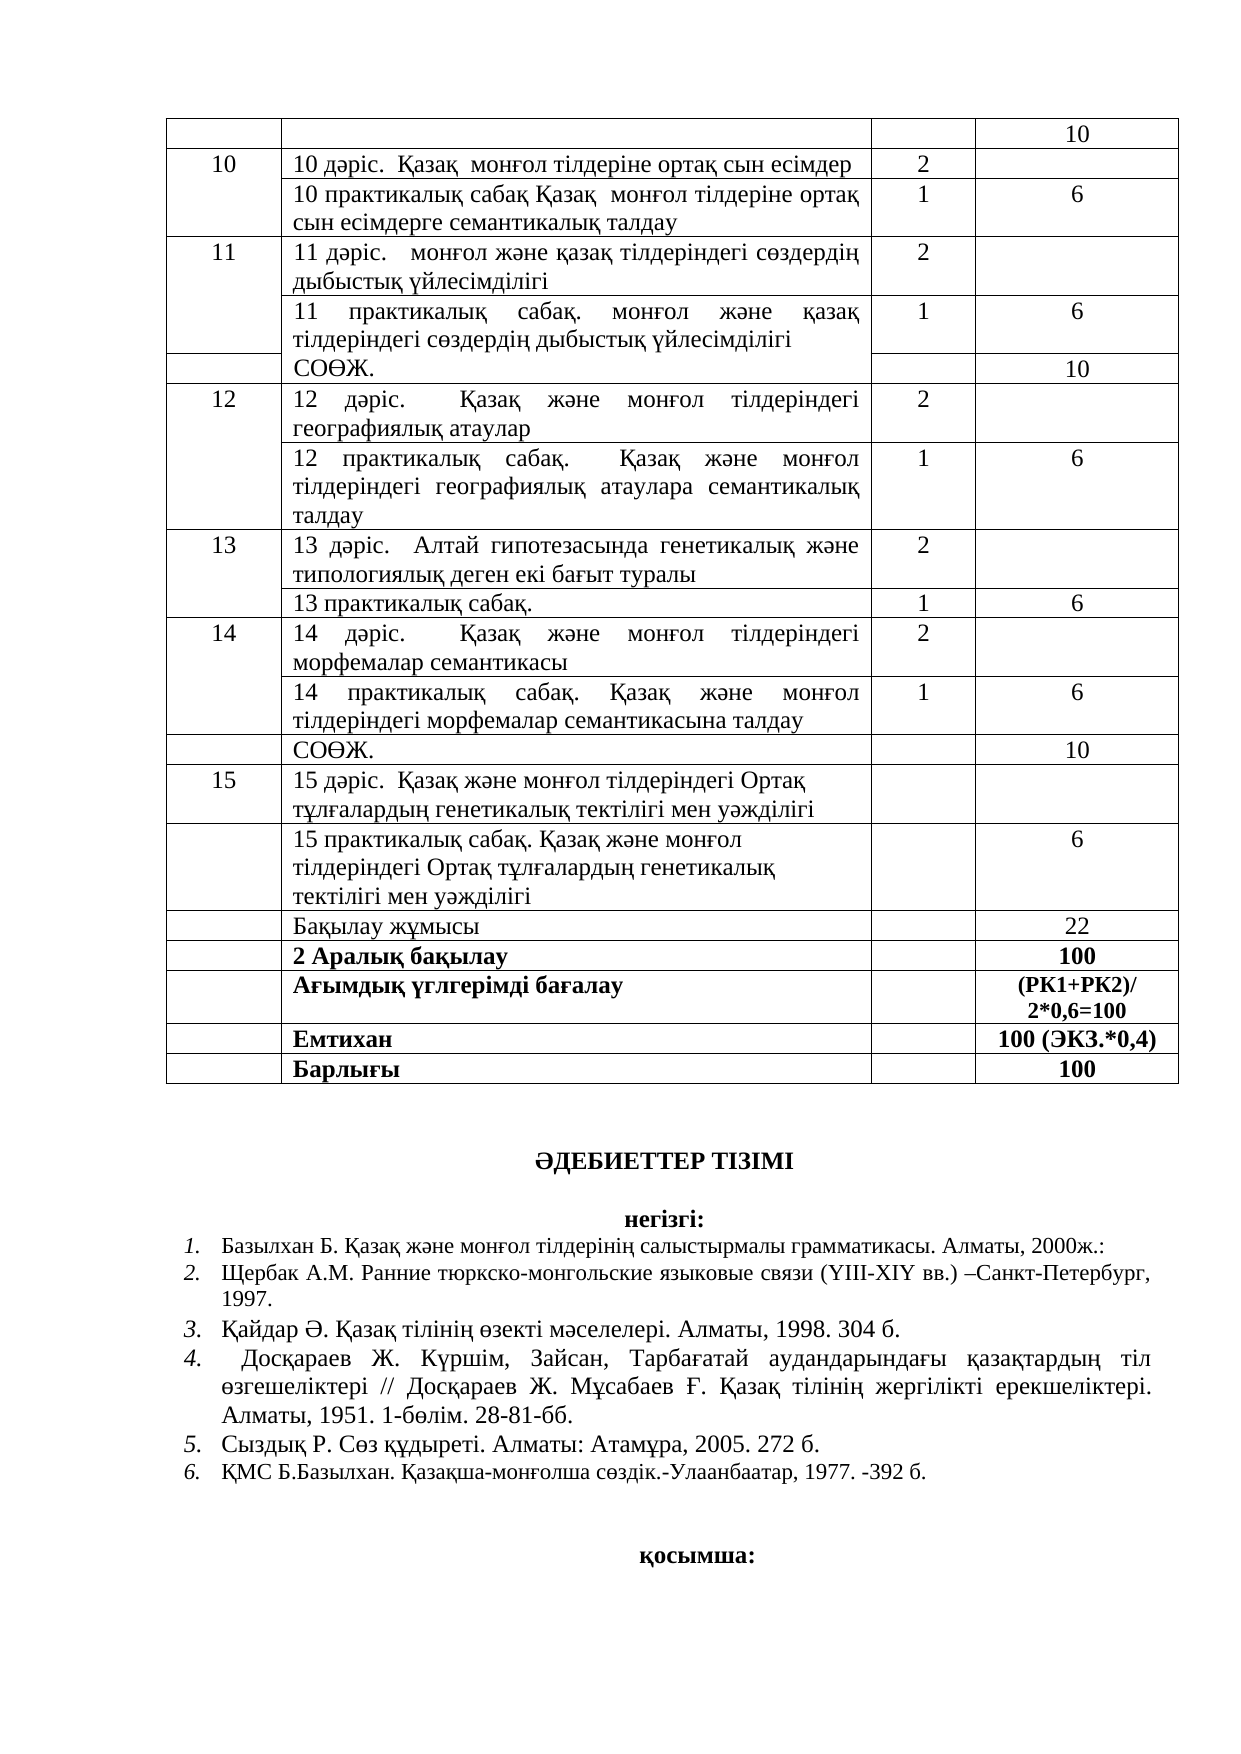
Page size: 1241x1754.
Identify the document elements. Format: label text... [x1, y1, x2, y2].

table_cell [976, 237, 1178, 295]
table_cell 10 [976, 735, 1178, 764]
table_cell 11 [167, 237, 281, 353]
table_cell [872, 765, 975, 823]
table_cell 2 [872, 237, 975, 295]
table_cell [872, 1024, 975, 1053]
table_cell 100 [976, 1054, 1178, 1083]
table_cell 2 Аралық бақылау [282, 941, 871, 969]
table_cell 6 [976, 824, 1178, 910]
table_cell 6 [976, 589, 1178, 617]
table_cell [872, 119, 975, 148]
table_cell 11 практикалық сабақ. монғол және қазақ тілдеріндегі сөздердің дыбыстық үйлесімділігі СОӨЖ. [282, 296, 871, 383]
table_cell [976, 765, 1178, 823]
table_cell [167, 941, 281, 969]
table_cell [976, 149, 1178, 178]
table_cell [976, 618, 1178, 676]
table_cell 1 [872, 589, 975, 617]
table_cell 15 дәріс. Қазақ және монғол тілдеріндегі Ортақ тұлғалардың генетикалық тектілігі мен уәжділігі [282, 765, 871, 823]
list ҚМС Б.Базылхан. Қазақша-монғолша сөздік.-Улаанбаатар, 1977. -392 б. [183, 1458, 1152, 1484]
table_cell [872, 911, 975, 940]
table_cell 10 [167, 149, 281, 236]
table_cell 1 [872, 443, 975, 529]
table_cell 2 [872, 149, 975, 178]
table_cell [872, 941, 975, 969]
table_cell [167, 1054, 281, 1083]
table_cell 13 практикалық сабақ. [282, 589, 871, 617]
table_cell [167, 911, 281, 940]
table_cell 15 [167, 765, 281, 823]
list Щербак А.М. Ранние тюркско-монгольские языковые связи (ҮІІІ-ХІҮ вв.) –Санкт-Петербург, 1997. [183, 1259, 1152, 1312]
table_cell 1 [872, 677, 975, 734]
table_cell [167, 119, 281, 148]
table_cell 6 [976, 443, 1178, 529]
table_cell 13 дәріс. Алтай гипотезасында генетикалық және типологиялық деген екі бағыт туралы [282, 530, 871, 587]
table_cell 22 [976, 911, 1178, 940]
table_cell 14 практикалық сабақ. Қазақ және монғол тілдеріндегі морфемалар семантикасына талдау [282, 677, 871, 734]
table_cell [872, 971, 975, 1023]
table_cell Барлығы [282, 1054, 871, 1083]
table_cell [167, 824, 281, 910]
table_cell (РК1+РК2)/2*0,6=100 [976, 971, 1178, 1023]
table_cell 14 [167, 618, 281, 734]
text ӘДЕБИЕТТЕР ТІЗІМІ [177, 1146, 1152, 1175]
table_cell [976, 384, 1178, 442]
table_cell 10 практикалық сабақ Қазақ монғол тілдеріне ортақ сын есімдерге семантикалық талдау [282, 179, 871, 236]
table_cell 2 [872, 530, 975, 587]
table_cell 2 [872, 618, 975, 676]
text негізгі: [177, 1204, 1152, 1232]
list Базылхан Б. Қазақ және монғол тілдерінің салыстырмалы грамматикасы. Алматы, 2000ж.: [183, 1232, 1152, 1259]
table_cell [872, 824, 975, 910]
table_cell Ағымдық үглгерімді бағалау [282, 971, 871, 1023]
table_cell 15 практикалық сабақ. Қазақ және монғол тілдеріндегі Ортақ тұлғалардың генетикалық тектілігі мен уәжділігі [282, 824, 871, 910]
table_cell СОӨЖ. [282, 735, 871, 764]
table_cell [167, 354, 281, 383]
table_cell 10 [976, 354, 1178, 383]
list Досқараев Ж. Күршім, Зайсан, Тарбағатай аудандарындағы қазақтардың тіл өзгешеліктері // Досқараев Ж. Мұсабаев Ғ. Қазақ тілінің жергілікті ерекшеліктері. Алматы, 1951. 1-бөлім. 28-81-бб. [183, 1343, 1152, 1429]
table_cell 100 [976, 941, 1178, 969]
table_cell 6 [976, 677, 1178, 734]
table_cell 11 дәріс. монғол және қазақ тілдеріндегі сөздердің дыбыстық үйлесімділігі [282, 237, 871, 295]
table_cell [872, 735, 975, 764]
table_cell 1 [872, 179, 975, 236]
table_cell [167, 1024, 281, 1053]
table_cell 6 [976, 296, 1178, 353]
table_cell [167, 971, 281, 1023]
table_cell [282, 119, 871, 148]
list Қайдар Ә. Қазақ тілінің өзекті мәселелері. Алматы, 1998. 304 б. [183, 1314, 1152, 1343]
table_cell 2 [872, 384, 975, 442]
table_cell 12 практикалық сабақ. Қазақ және монғол тілдеріндегі географиялық атаулара семантикалық талдау [282, 443, 871, 529]
table_cell [976, 530, 1178, 587]
text қосымша: [177, 1540, 1152, 1569]
table_cell 10 [976, 119, 1178, 148]
table_cell [167, 735, 281, 764]
table_cell 14 дәріс. Қазақ және монғол тілдеріндегі морфемалар семантикасы [282, 618, 871, 676]
table_cell [872, 354, 975, 383]
table_cell Бақылау жұмысы [282, 911, 871, 940]
table_cell 12 [167, 384, 281, 529]
table_cell 13 [167, 530, 281, 617]
table_cell 10 дәріс. Қазақ монғол тілдеріне ортақ сын есімдер [282, 149, 871, 178]
table_cell 6 [976, 179, 1178, 236]
table_cell Емтихан [282, 1024, 871, 1053]
table_cell 100 (Экз.*0,4) [976, 1024, 1178, 1053]
table_cell 1 [872, 296, 975, 353]
table_cell [872, 1054, 975, 1083]
table_cell 12 дәріс. Қазақ және монғол тілдеріндегі географиялық атаулар [282, 384, 871, 442]
list Сыздық Р. Сөз құдыреті. Алматы: Атамұра, 2005. 272 б. [183, 1429, 1152, 1458]
